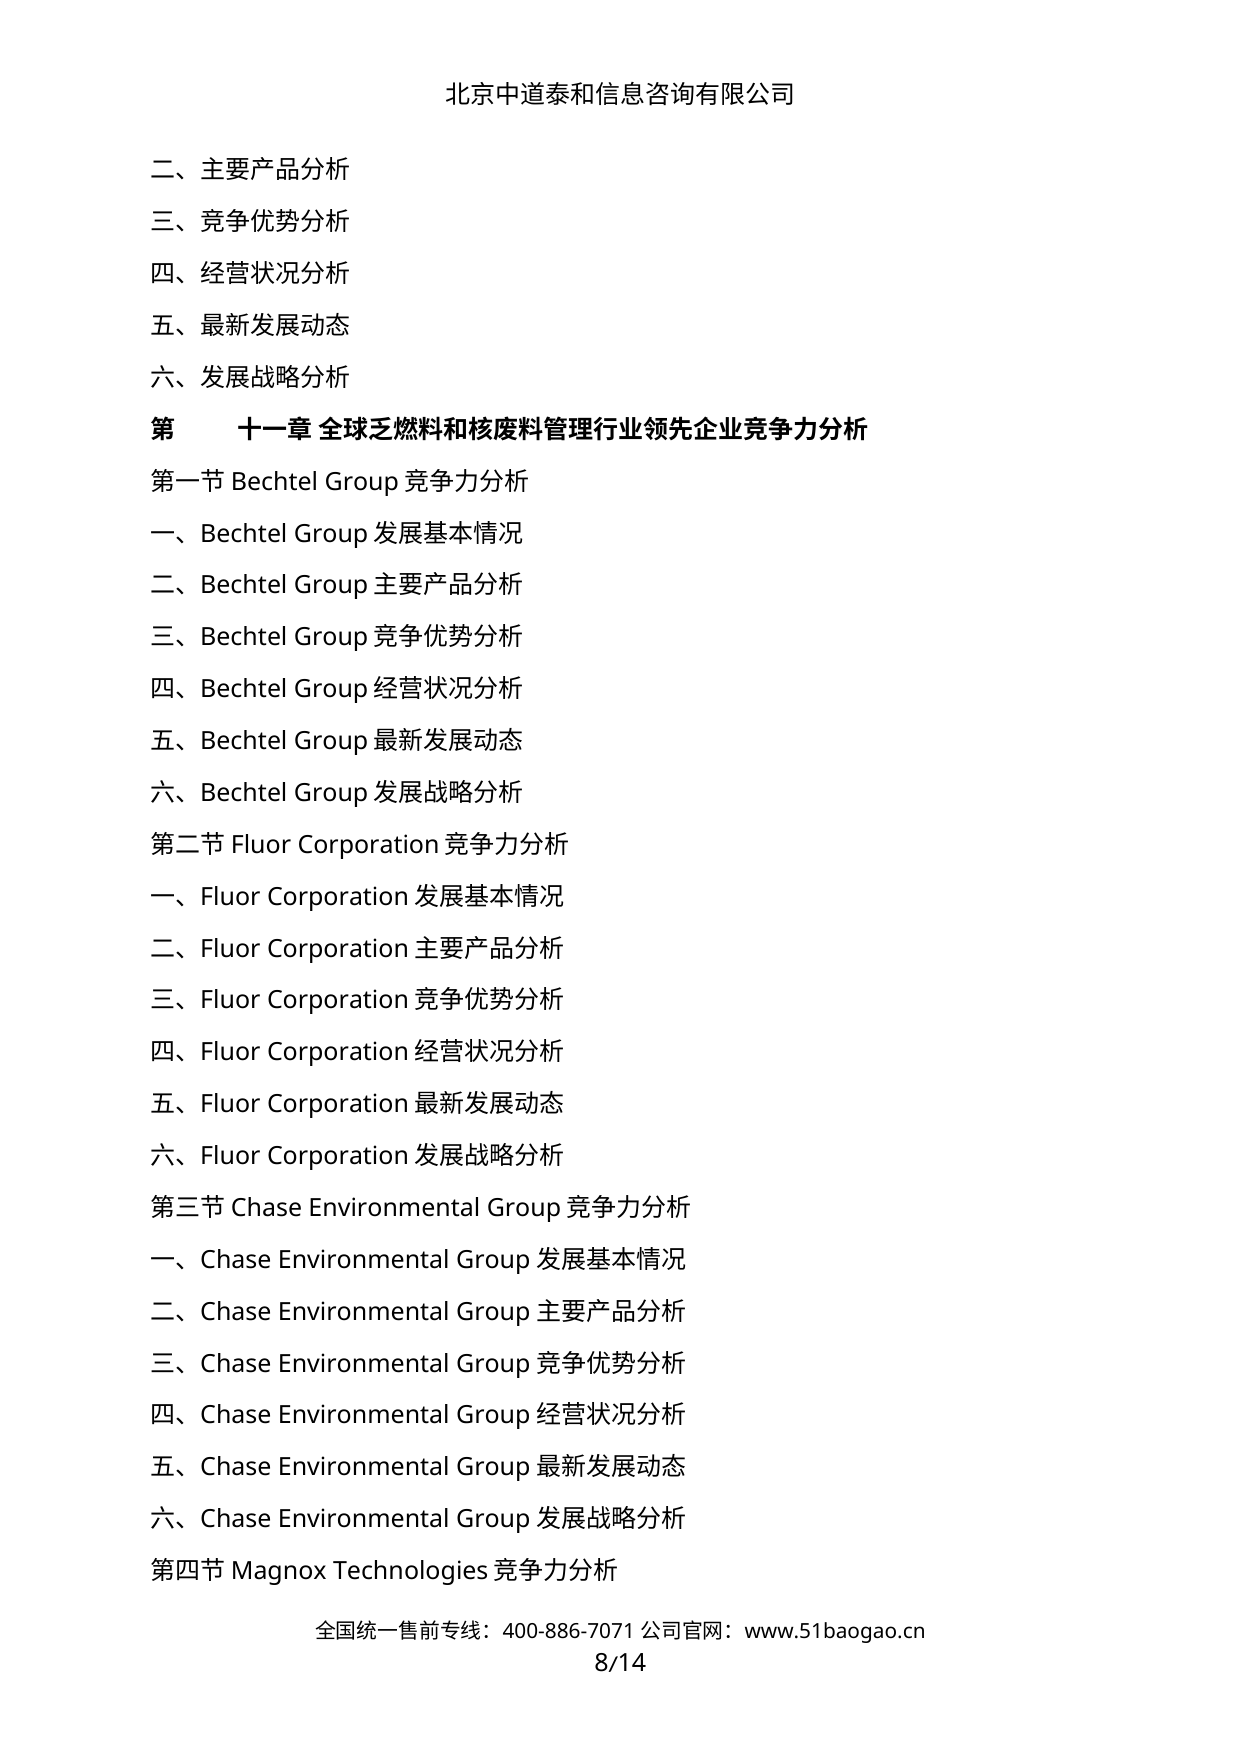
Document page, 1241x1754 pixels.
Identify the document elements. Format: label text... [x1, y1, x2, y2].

text 二、主要产品分析 [150, 150, 1090, 186]
text 三、Bechtel Group竞争优势分析 [150, 617, 1090, 653]
text 第 十一章 全球乏燃料和核废料管理行业领先企业竞争力分析 [150, 409, 1090, 446]
text 三、Fluor Corporation竞争优势分析 [150, 980, 1090, 1016]
text 三、竞争优势分析 [150, 202, 1090, 238]
text 一、Bechtel Group发展基本情况 [150, 513, 1090, 549]
text 二、Fluor Corporation主要产品分析 [150, 928, 1090, 964]
text 四、经营状况分析 [150, 254, 1090, 290]
text 五、Chase Environmental Group最新发展动态 [150, 1447, 1090, 1483]
text 六、Chase Environmental Group发展战略分析 [150, 1499, 1090, 1535]
text 六、Fluor Corporation发展战略分析 [150, 1136, 1090, 1172]
text 二、Bechtel Group主要产品分析 [150, 565, 1090, 601]
text 四、Fluor Corporation经营状况分析 [150, 1032, 1090, 1068]
text 五、最新发展动态 [150, 306, 1090, 342]
text 第一节 Bechtel Group竞争力分析 [150, 461, 1090, 497]
text 六、Bechtel Group发展战略分析 [150, 772, 1090, 809]
text 一、Fluor Corporation发展基本情况 [150, 876, 1090, 912]
text 三、Chase Environmental Group竞争优势分析 [150, 1343, 1090, 1379]
text 五、Bechtel Group最新发展动态 [150, 721, 1090, 757]
text 六、发展战略分析 [150, 357, 1090, 394]
text 第三节 Chase Environmental Group竞争力分析 [150, 1187, 1090, 1224]
text 第二节 Fluor Corporation竞争力分析 [150, 824, 1090, 861]
text 第四节 Magnox Technologies竞争力分析 [150, 1551, 1090, 1587]
text 一、Chase Environmental Group发展基本情况 [150, 1239, 1090, 1276]
text 二、Chase Environmental Group主要产品分析 [150, 1291, 1090, 1327]
text 四、Chase Environmental Group经营状况分析 [150, 1395, 1090, 1431]
text 四、Bechtel Group经营状况分析 [150, 669, 1090, 705]
text 五、Fluor Corporation最新发展动态 [150, 1084, 1090, 1120]
